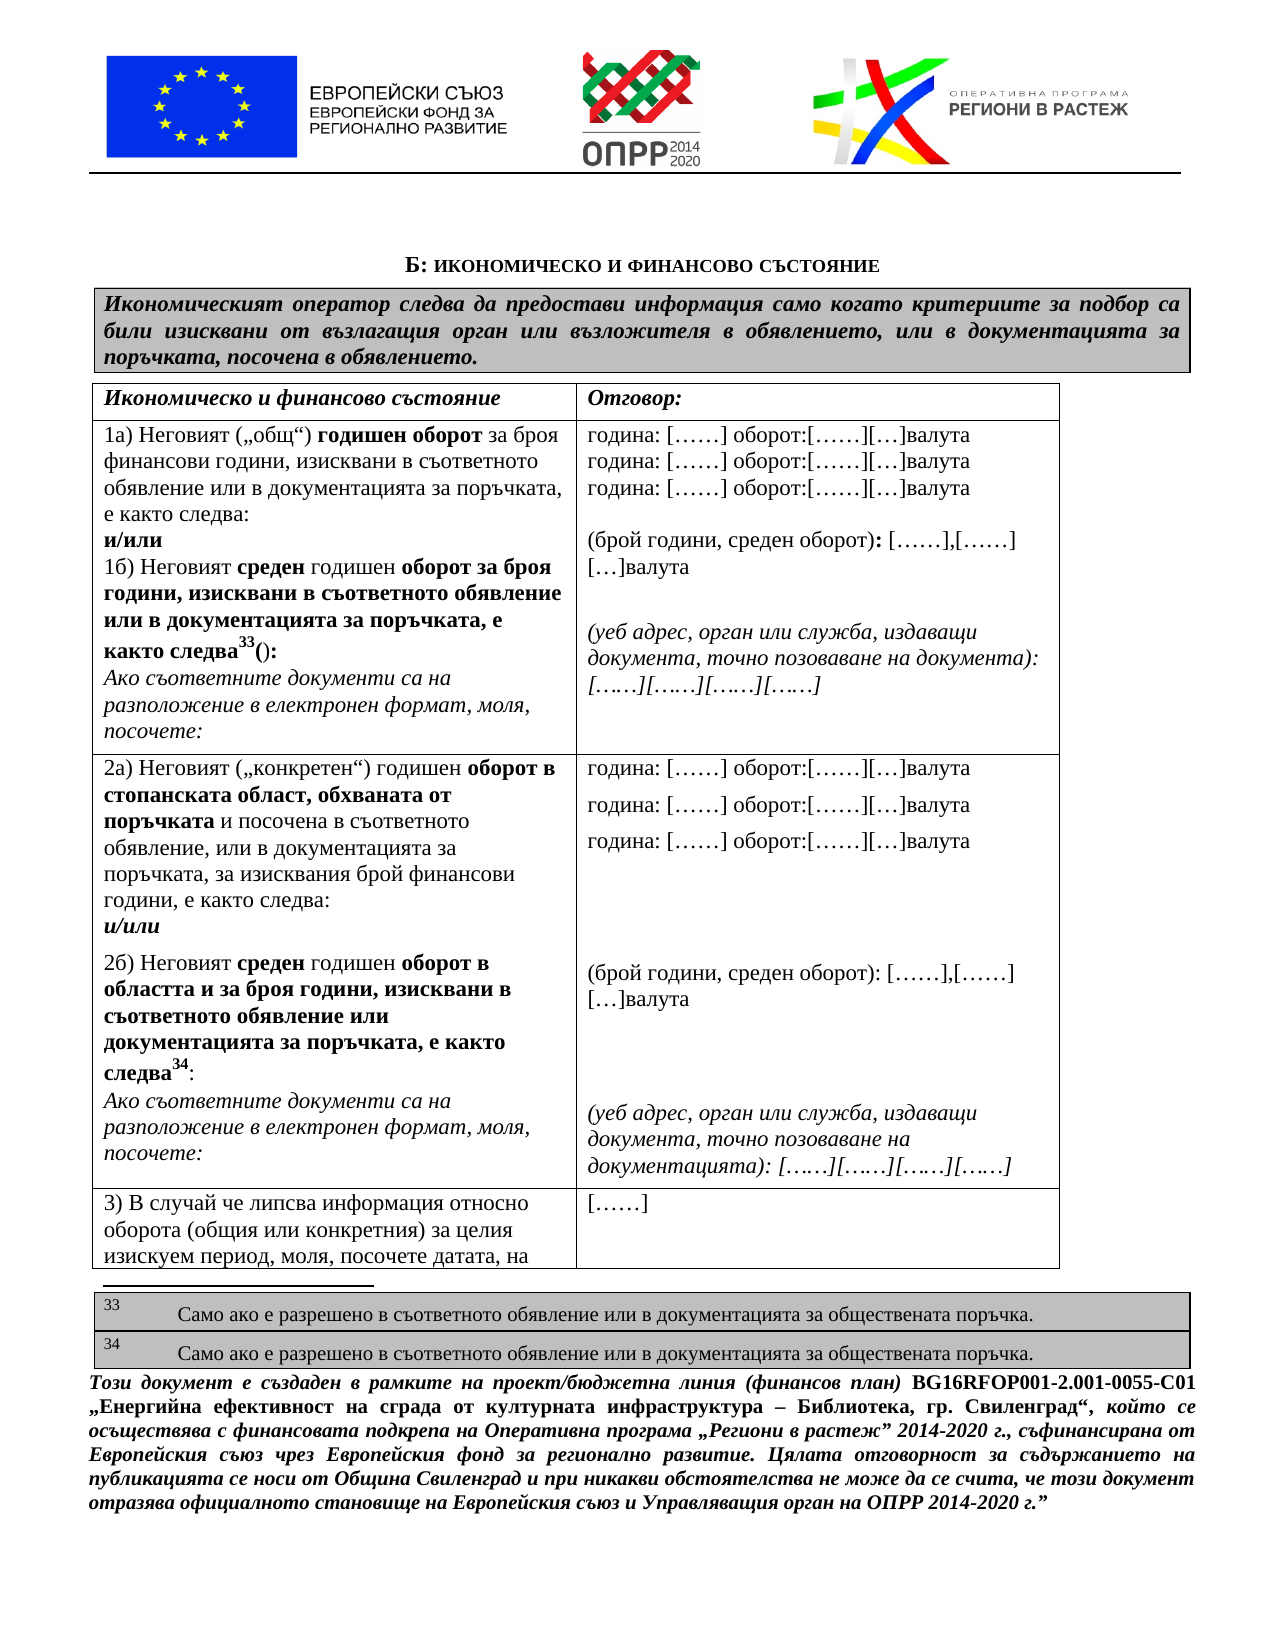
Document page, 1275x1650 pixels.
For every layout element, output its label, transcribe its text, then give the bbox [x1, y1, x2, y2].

table_header Отговор: [577, 384, 1059, 420]
table_cell 2а) Неговият („конкретен“) годишен оборот в стопанската област, обхваната от поръчката и посочена в съответното обявление, или в документацията за поръчката, за изисквания брой финансови години, е както следва: и/или 2б) Неговият среден годишен оборот в областта и за броя години, изисквани в съответното обявление или документацията за поръчката, е както следва: Ако съответните документи са на разположение в електронен формат, моля, посочете: [93, 755, 576, 1188]
picture [88, 45, 542, 171]
text Б: икономическо и финансово състояние [103, 251, 1181, 277]
table_header Икономическо и финансово състояние [93, 384, 576, 420]
table_cell година: [……] оборот:[……][…]валута година: [……] оборот:[……][…]валута година: [……] оборот:[……][…]валута (брой години, среден оборот): [……],[……][…]валута (уеб адрес, орган или служба, издаващи документа, точно позоваване на документацията): [……][……][……][……] [577, 755, 1059, 1188]
table_cell година: [……] оборот:[……][…]валута година: [……] оборот:[……][…]валута година: [……] оборот:[……][…]валута (брой години, среден оборот): [……],[……][…]валута (уеб адрес, орган или служба, издаващи документа, точно позоваване на документа): [……][……][……][……] [577, 421, 1059, 753]
picture [582, 50, 703, 172]
table_cell 1а) Неговият („общ“) годишен оборот за броя финансови години, изисквани в съответното обявление или в документацията за поръчката, е както следва: и/или 1б) Неговият среден годишен оборот за броя години, изисквани в съответното обявление или в документацията за поръчката, е както следва(): Ако съответните документи са на разположение в електронен формат, моля, посочете: [93, 421, 576, 753]
picture [796, 49, 1152, 172]
text Икономическият оператор следва да предостави информация само когато критериите за подбор са били изисквани от възлагащия орган или възложителя в обявлението, или в документацията за поръчката, посочена в обявлението. [95, 289, 1189, 372]
table_cell [……] [577, 1189, 1059, 1268]
